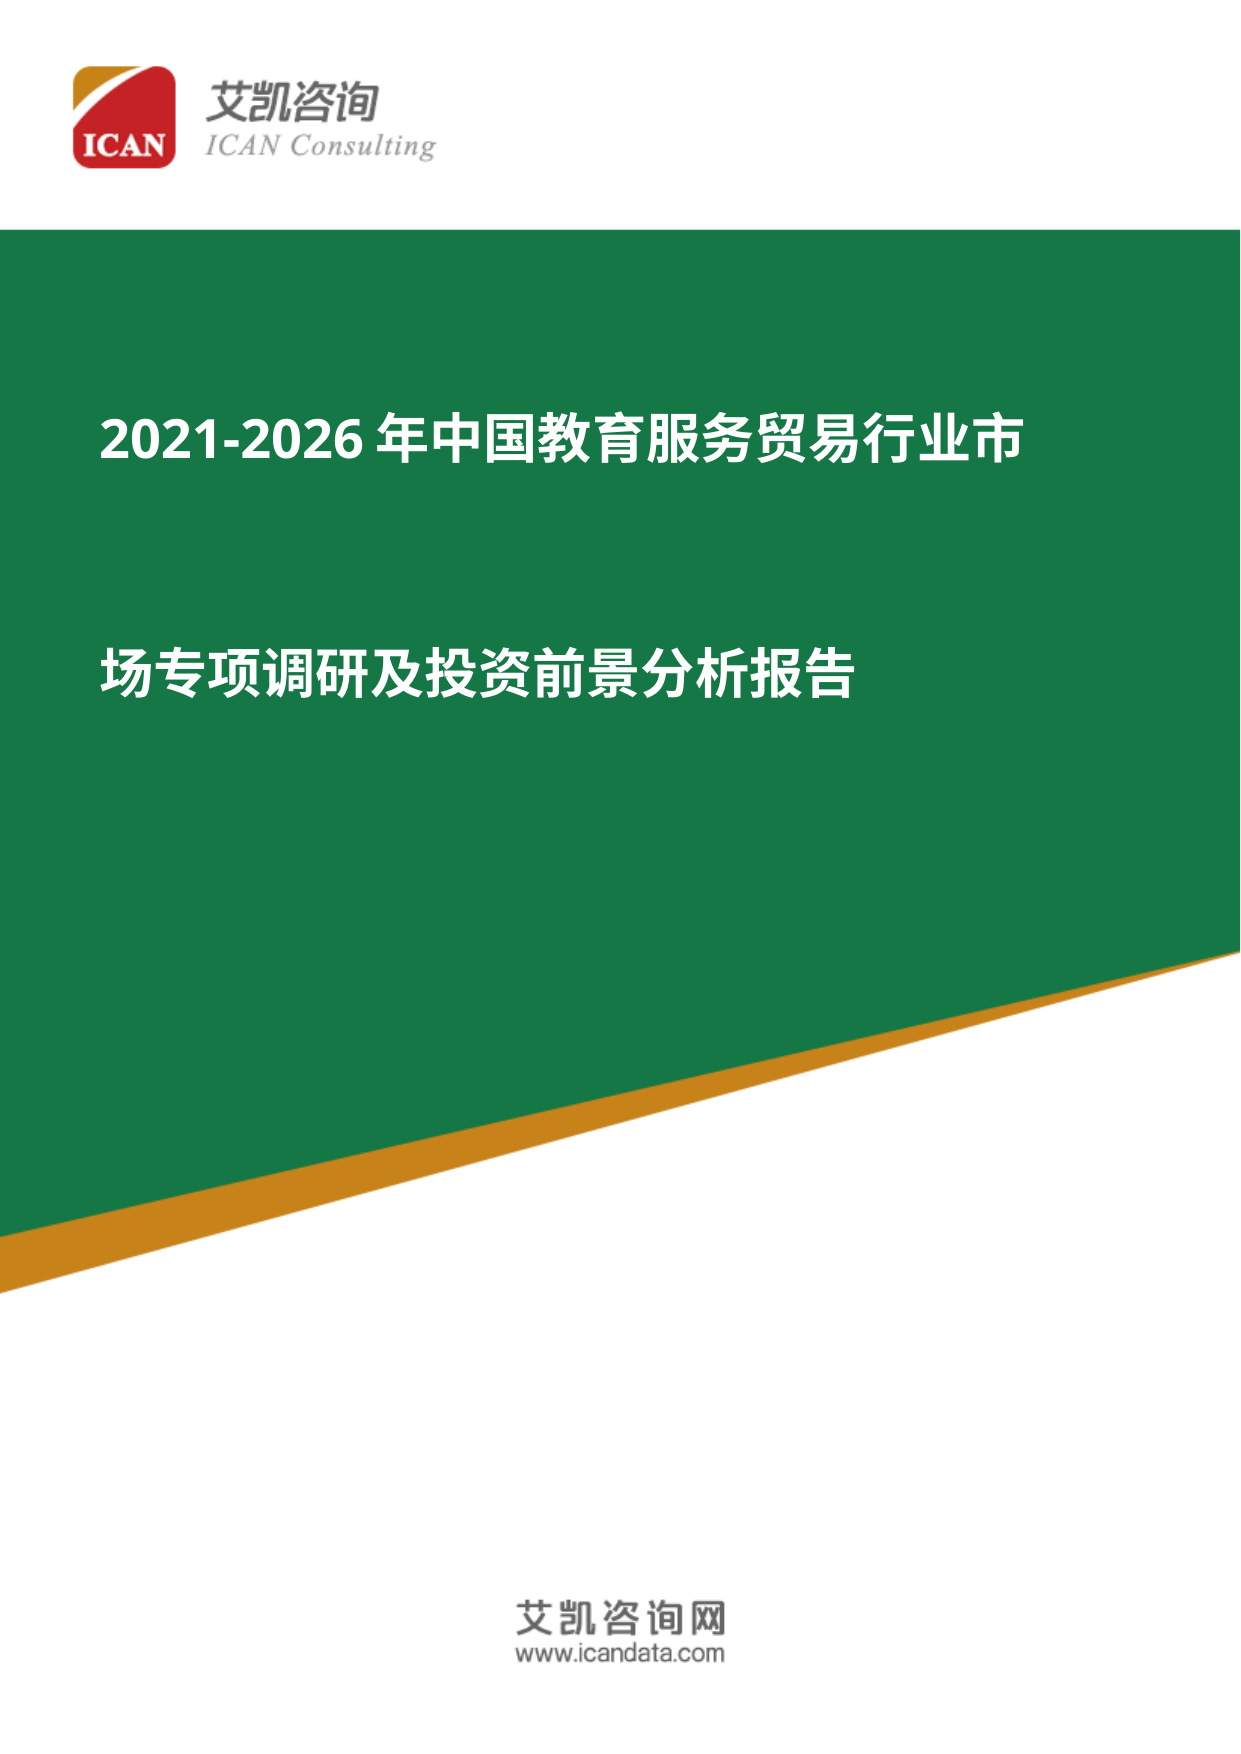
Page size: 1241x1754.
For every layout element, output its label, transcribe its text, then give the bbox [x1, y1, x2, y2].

picture [0, 5, 1241, 1754]
subtitle 2021-2026年中国教育服务贸易行业市场专项调研及投资前景分析报告 [99, 386, 1053, 718]
